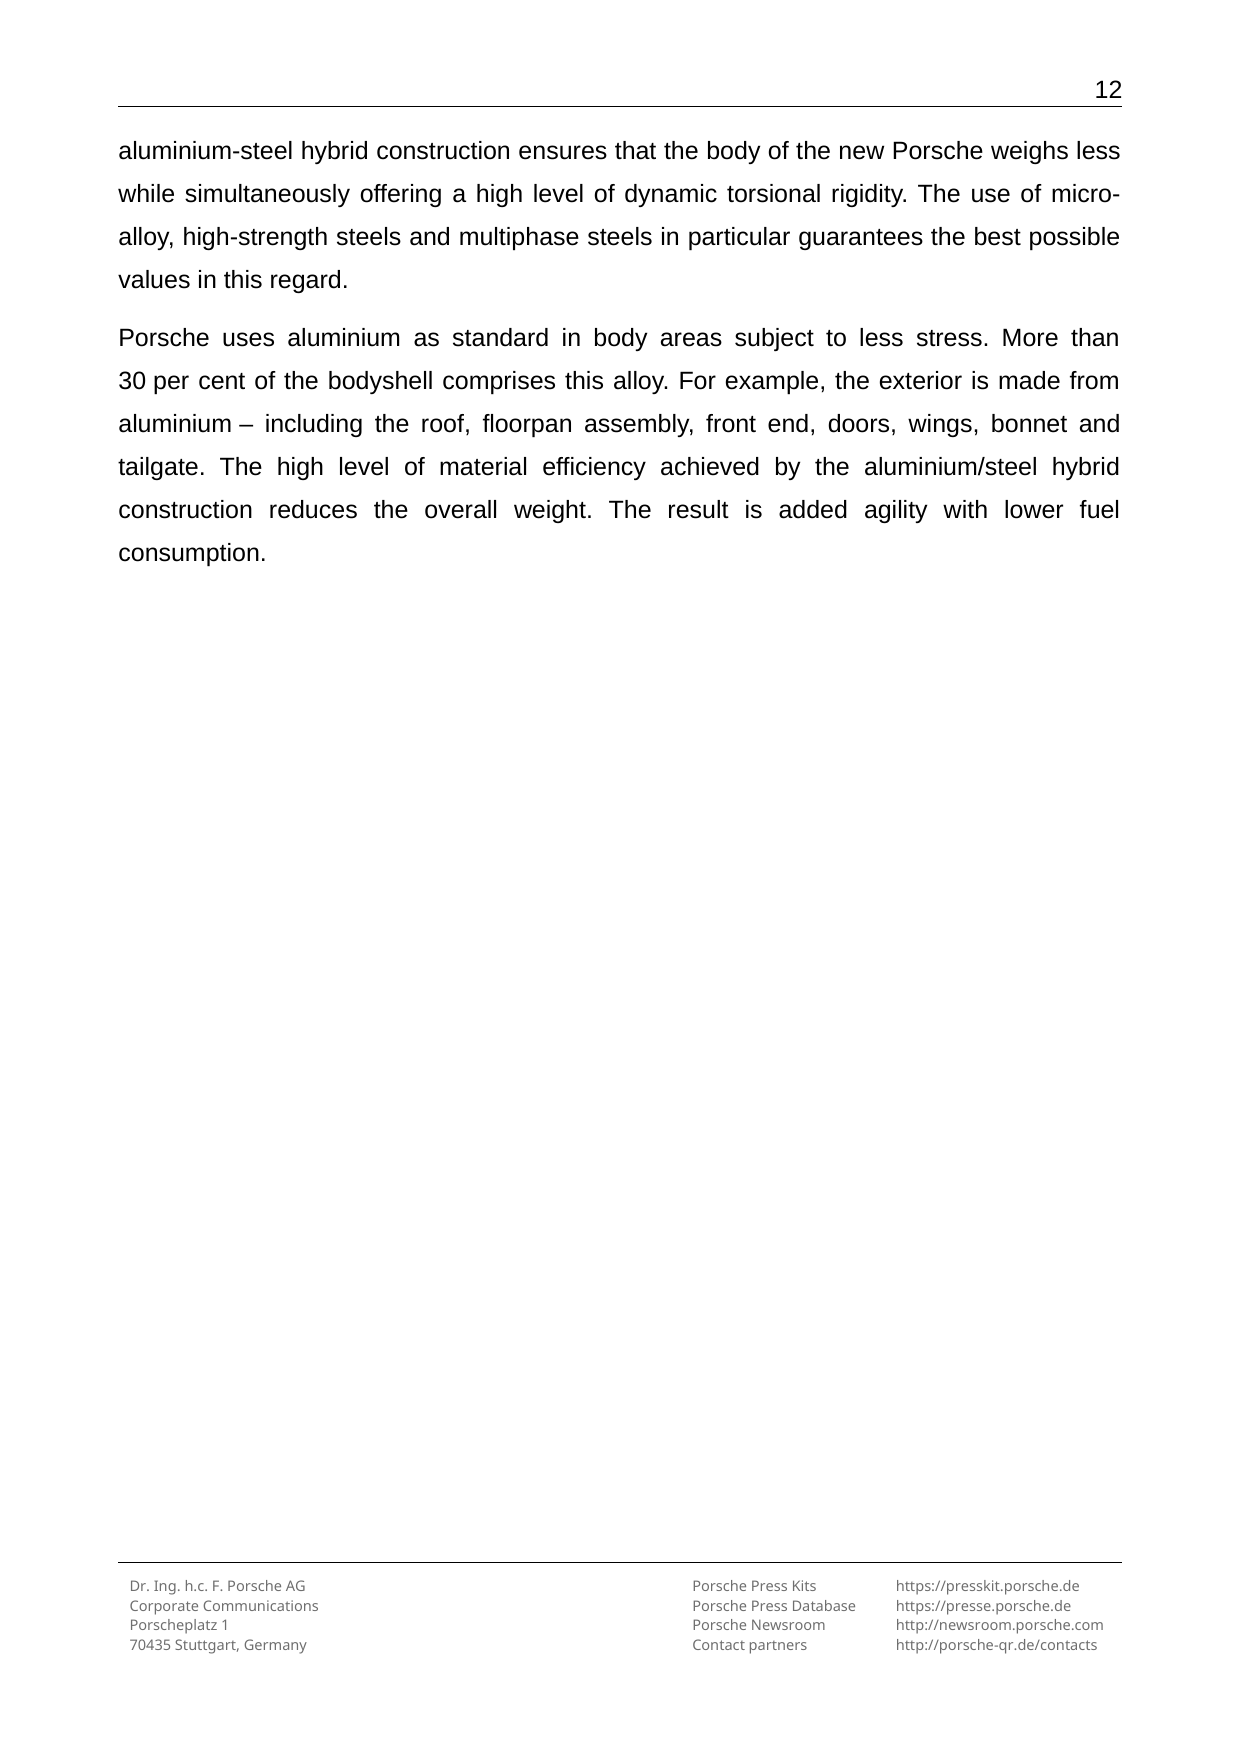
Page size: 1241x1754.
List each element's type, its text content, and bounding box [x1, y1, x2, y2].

text Porsche uses aluminium as standard in body areas subject to less stress. More than 30 per cent of the bodyshell comprises this alloy. For example, the exterior is made from aluminium – including the roof, floorpan assembly, front end, doors, wings, bonnet and tailgate. The high level of material efficiency achieved by the aluminium/steel hybrid construction reduces the overall weight. The result is added agility with lower fuel consumption. [118, 323, 1122, 567]
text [118, 136, 1122, 294]
